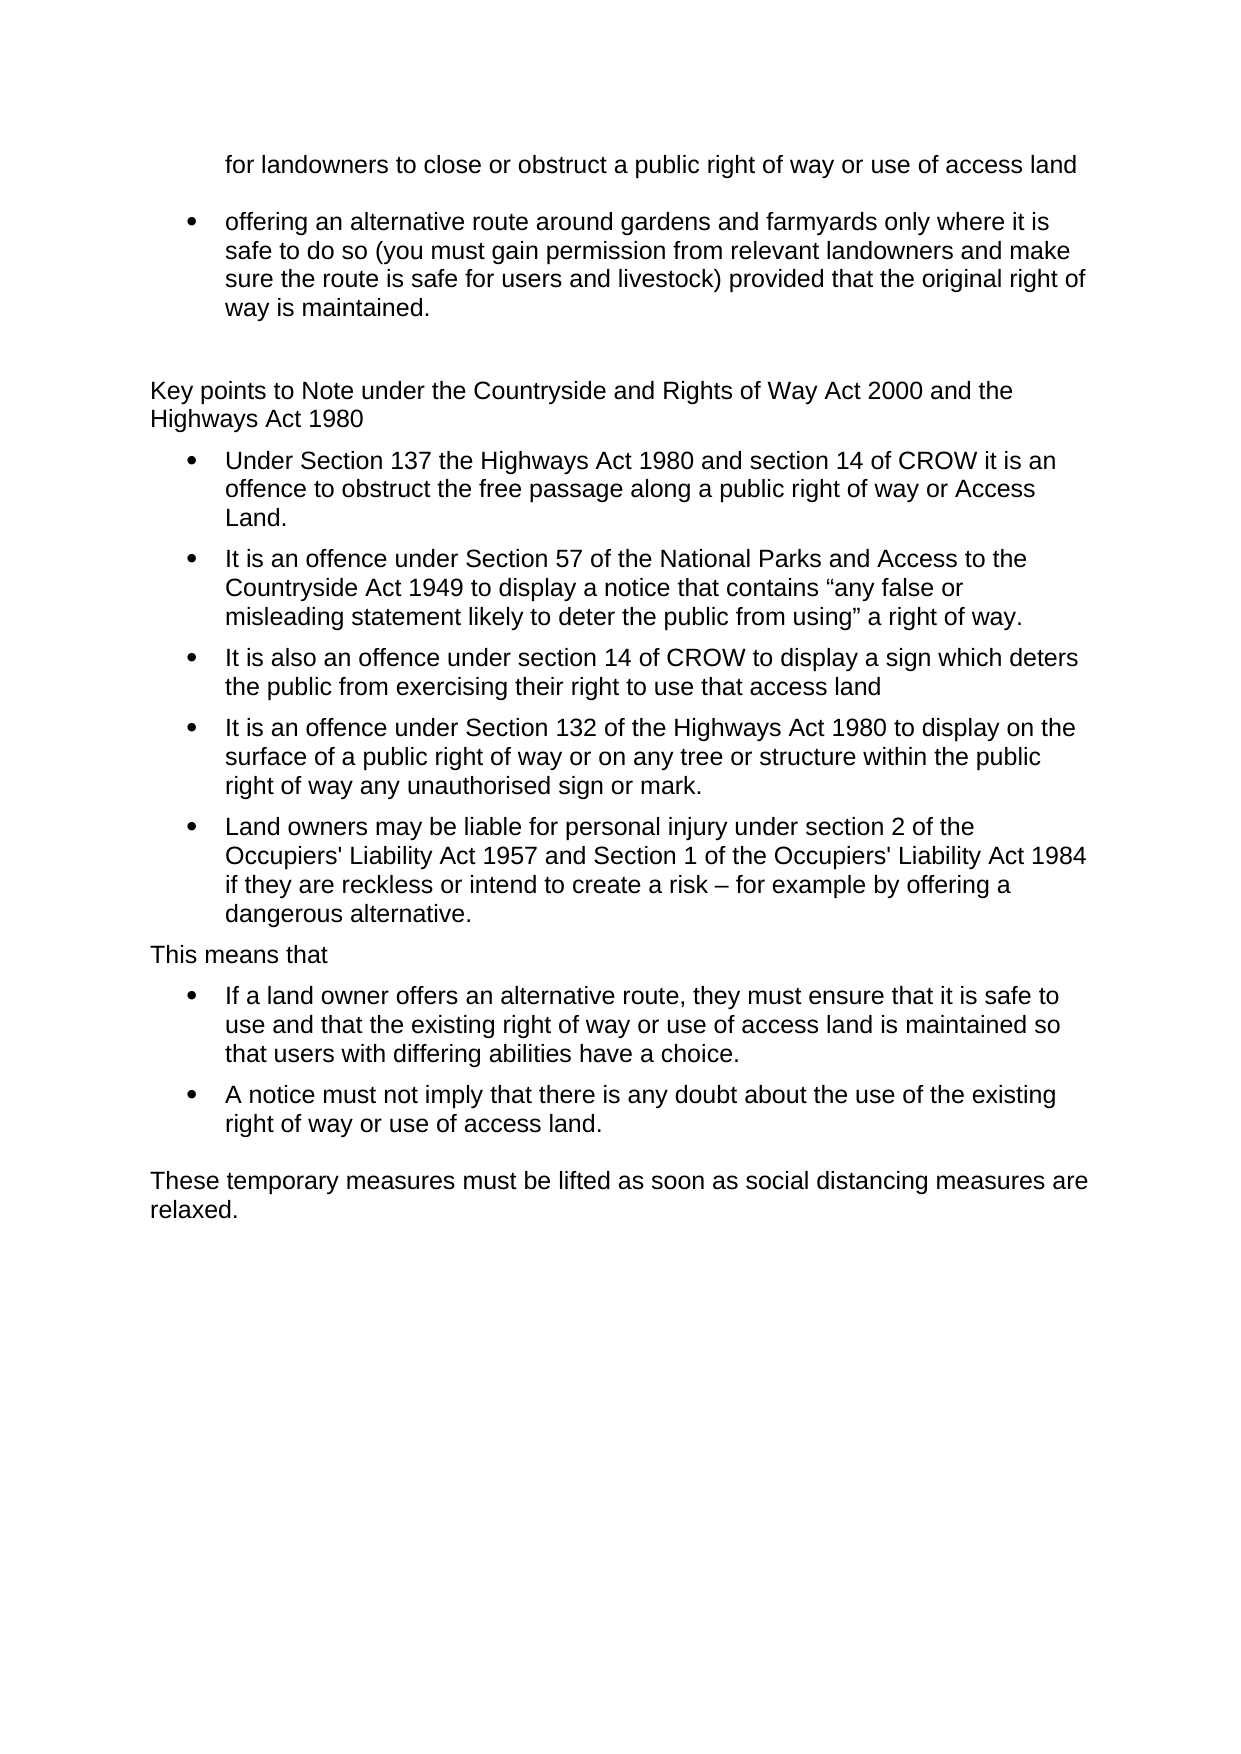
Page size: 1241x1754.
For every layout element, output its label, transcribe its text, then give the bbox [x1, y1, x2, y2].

list offering an alternative route around gardens and farmyards only where it is safe to do so (you must gain permission from relevant landowners and make sure the route is safe for users and livestock) provided that the original right of way is maintained. [187, 207, 1090, 322]
list Land owners may be liable for personal injury under section 2 of the Occupiers' Liability Act 1957 and Section 1 of the Occupiers' Liability Act 1984 if they are reckless or intend to create a risk – for example by offering a dangerous alternative. [187, 812, 1090, 927]
list Under Section 137 the Highways Act 1980 and section 14 of CROW it is an offence to obstruct the free passage along a public right of way or Access Land. [187, 446, 1090, 532]
list If a land owner offers an alternative route, they must ensure that it is safe to use and that the existing right of way or use of access land is maintained so that users with differing abilities have a choice. [187, 981, 1090, 1067]
text These temporary measures must be lifted as soon as social distancing measures are relaxed. [150, 1166, 1090, 1224]
list It is an offence under Section 132 of the Highways Act 1980 to display on the surface of a public right of way or on any tree or structure within the public right of way any unauthorised sign or mark. [187, 713, 1090, 800]
list It is also an offence under section 14 of CROW to display a sign which deters the public from exercising their right to use that access land [187, 643, 1090, 701]
list It is an offence under Section 57 of the National Parks and Access to the Countryside Act 1949 to display a notice that contains “any false or misleading statement likely to deter the public from using” a right of way. [187, 544, 1090, 631]
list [187, 150, 1090, 207]
text This means that [150, 940, 1090, 969]
text Key points to Note under the Countryside and Rights of Way Act 2000 and the Highways Act 1980 [150, 376, 1090, 433]
list A notice must not imply that there is any doubt about the use of the existing right of way or use of access land. [187, 1080, 1090, 1138]
